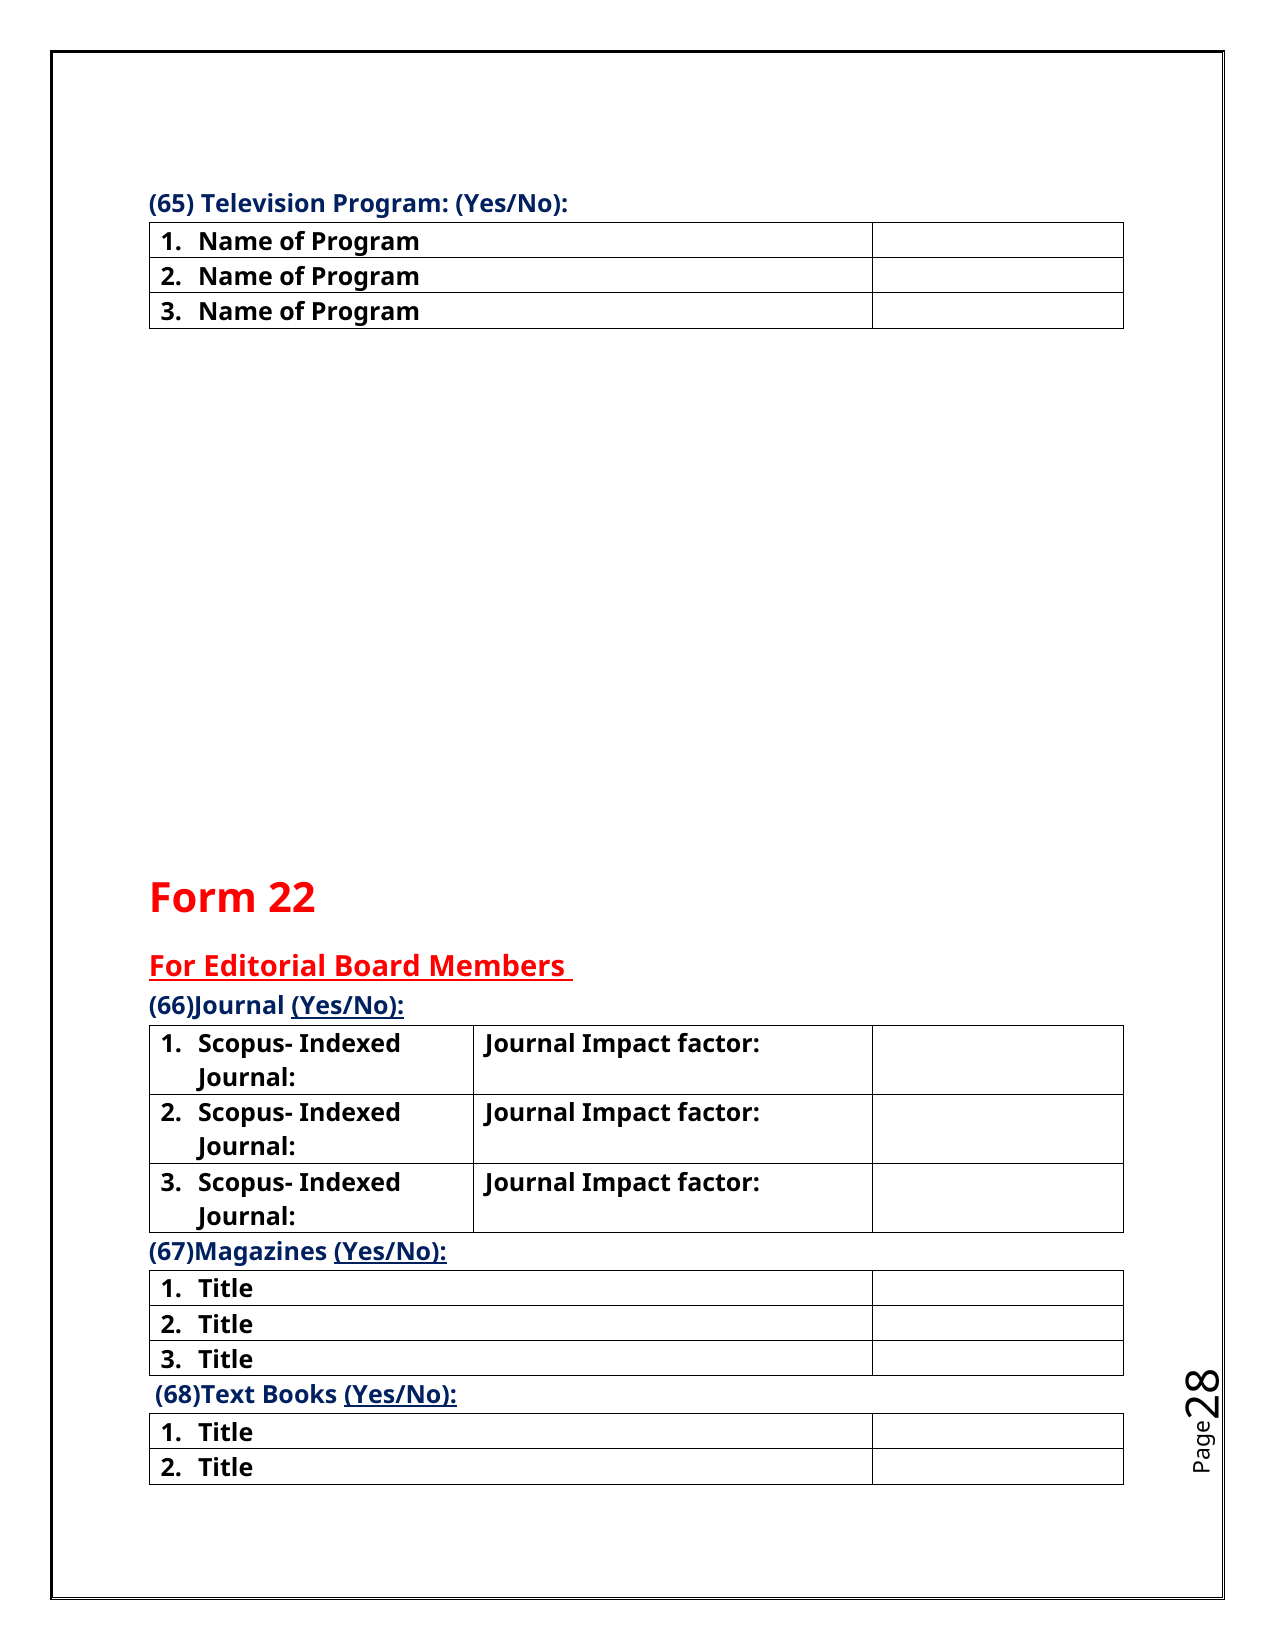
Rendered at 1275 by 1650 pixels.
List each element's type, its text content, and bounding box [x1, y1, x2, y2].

table_header Scopus- Indexed Journal: [150, 1026, 473, 1094]
table_cell Journal Impact factor: [474, 1164, 872, 1232]
table_header [873, 1026, 1123, 1094]
table_cell [873, 1164, 1123, 1232]
table_cell Journal Impact factor: [474, 1095, 872, 1163]
table_cell [873, 1095, 1123, 1163]
table_cell Title [150, 1341, 872, 1375]
text (67)Magazines (Yes/No): [148, 1233, 1126, 1267]
table_cell Title [150, 1306, 872, 1340]
table_header Title [150, 1271, 872, 1305]
table_header [873, 1271, 1123, 1305]
table_header Title [150, 1414, 872, 1448]
text (66)Journal (Yes/No): [148, 988, 1126, 1022]
table_header Name of Program [150, 223, 872, 257]
table_cell Scopus- Indexed Journal: [150, 1095, 473, 1163]
text Form 22 [148, 868, 1126, 924]
table_cell Name of Program [150, 258, 872, 292]
text (65) Television Program: (Yes/No): [148, 185, 1126, 219]
table_header [873, 1414, 1123, 1448]
table_cell Title [150, 1449, 872, 1483]
text (68)Text Books (Yes/No): [148, 1376, 1126, 1411]
table_cell [873, 258, 1123, 292]
text For Editorial Board Members [148, 945, 1126, 985]
table_cell [873, 1306, 1123, 1340]
table_cell Name of Program [150, 293, 872, 327]
table_header [873, 223, 1123, 257]
table_cell [873, 1341, 1123, 1375]
table_cell [873, 1449, 1123, 1483]
table_header Journal Impact factor: [474, 1026, 872, 1094]
table_cell [873, 293, 1123, 327]
table_cell Scopus- Indexed Journal: [150, 1164, 473, 1232]
